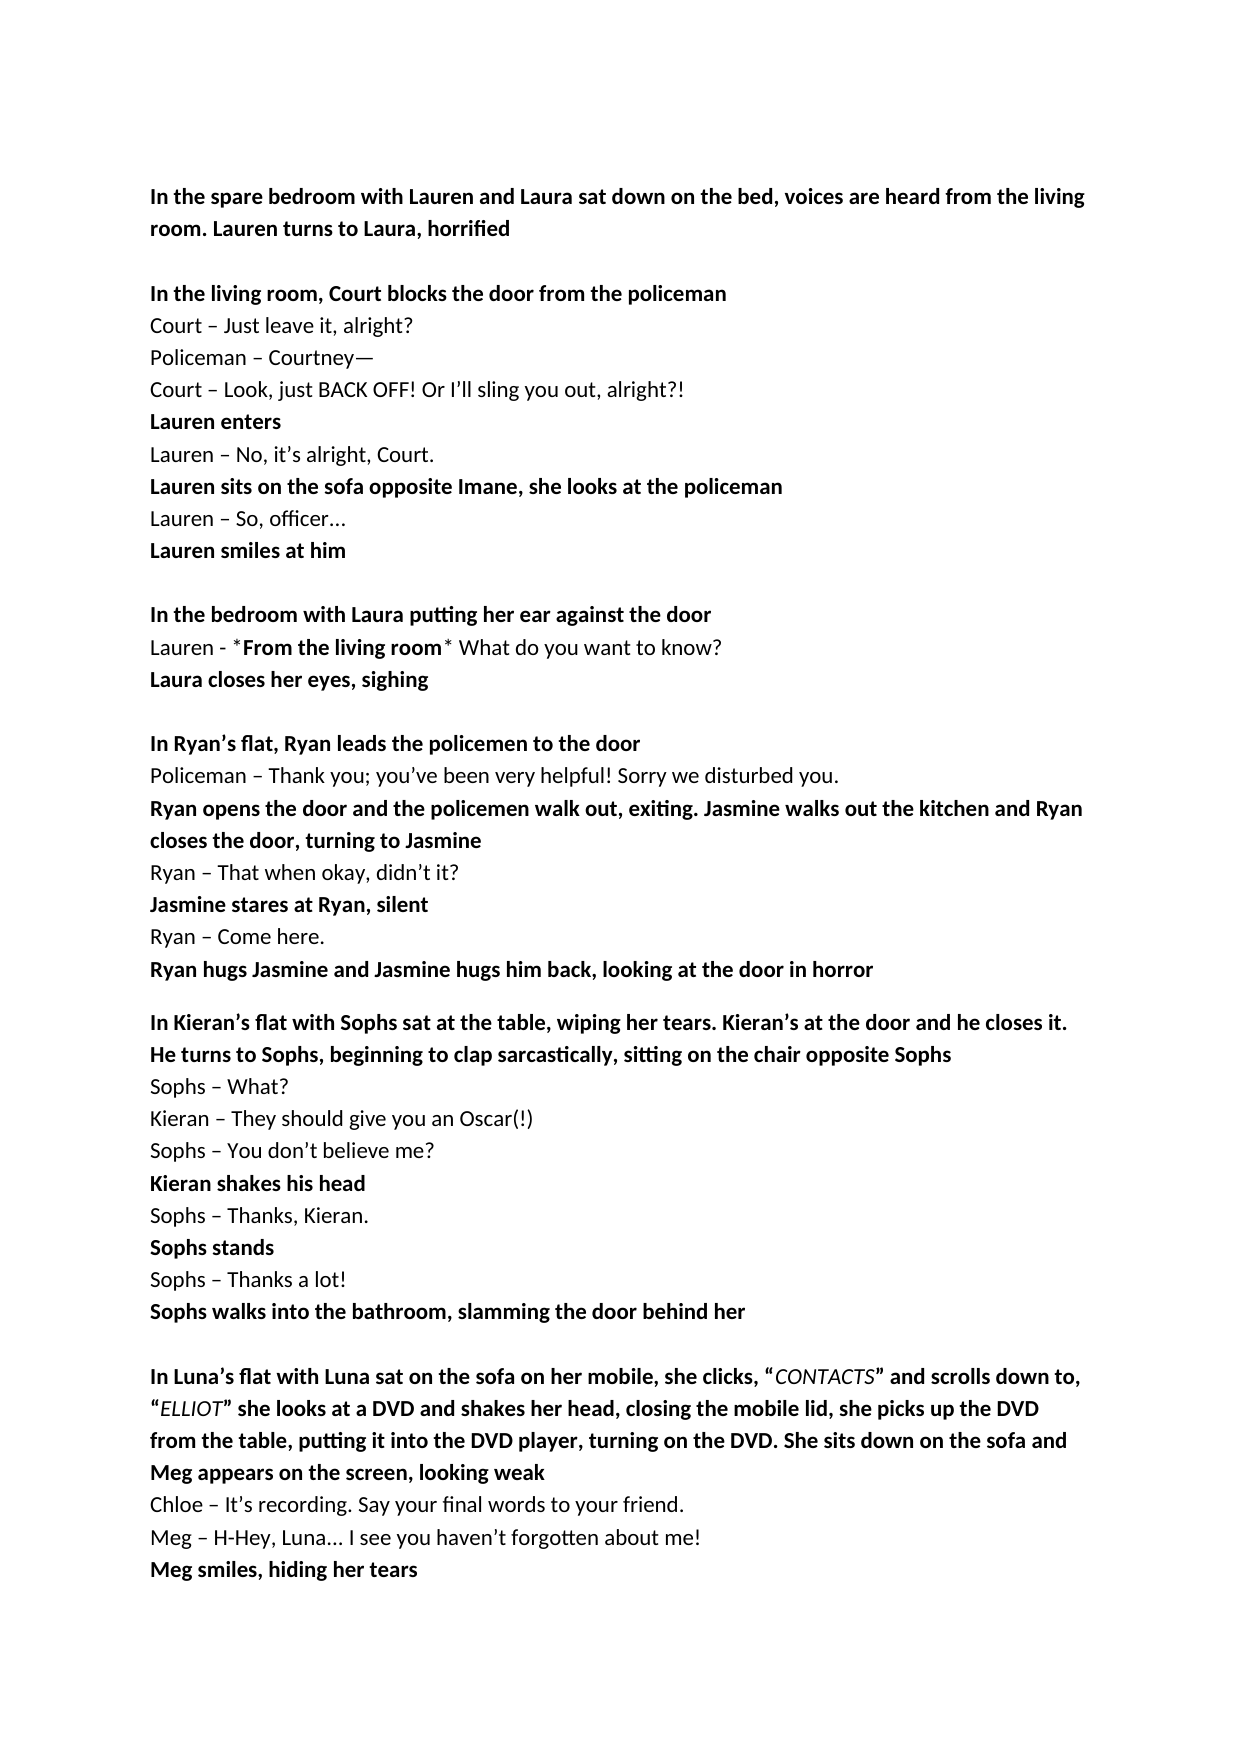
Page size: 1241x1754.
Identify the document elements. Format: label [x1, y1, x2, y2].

text [150, 150, 1090, 983]
text [150, 1008, 1090, 1583]
